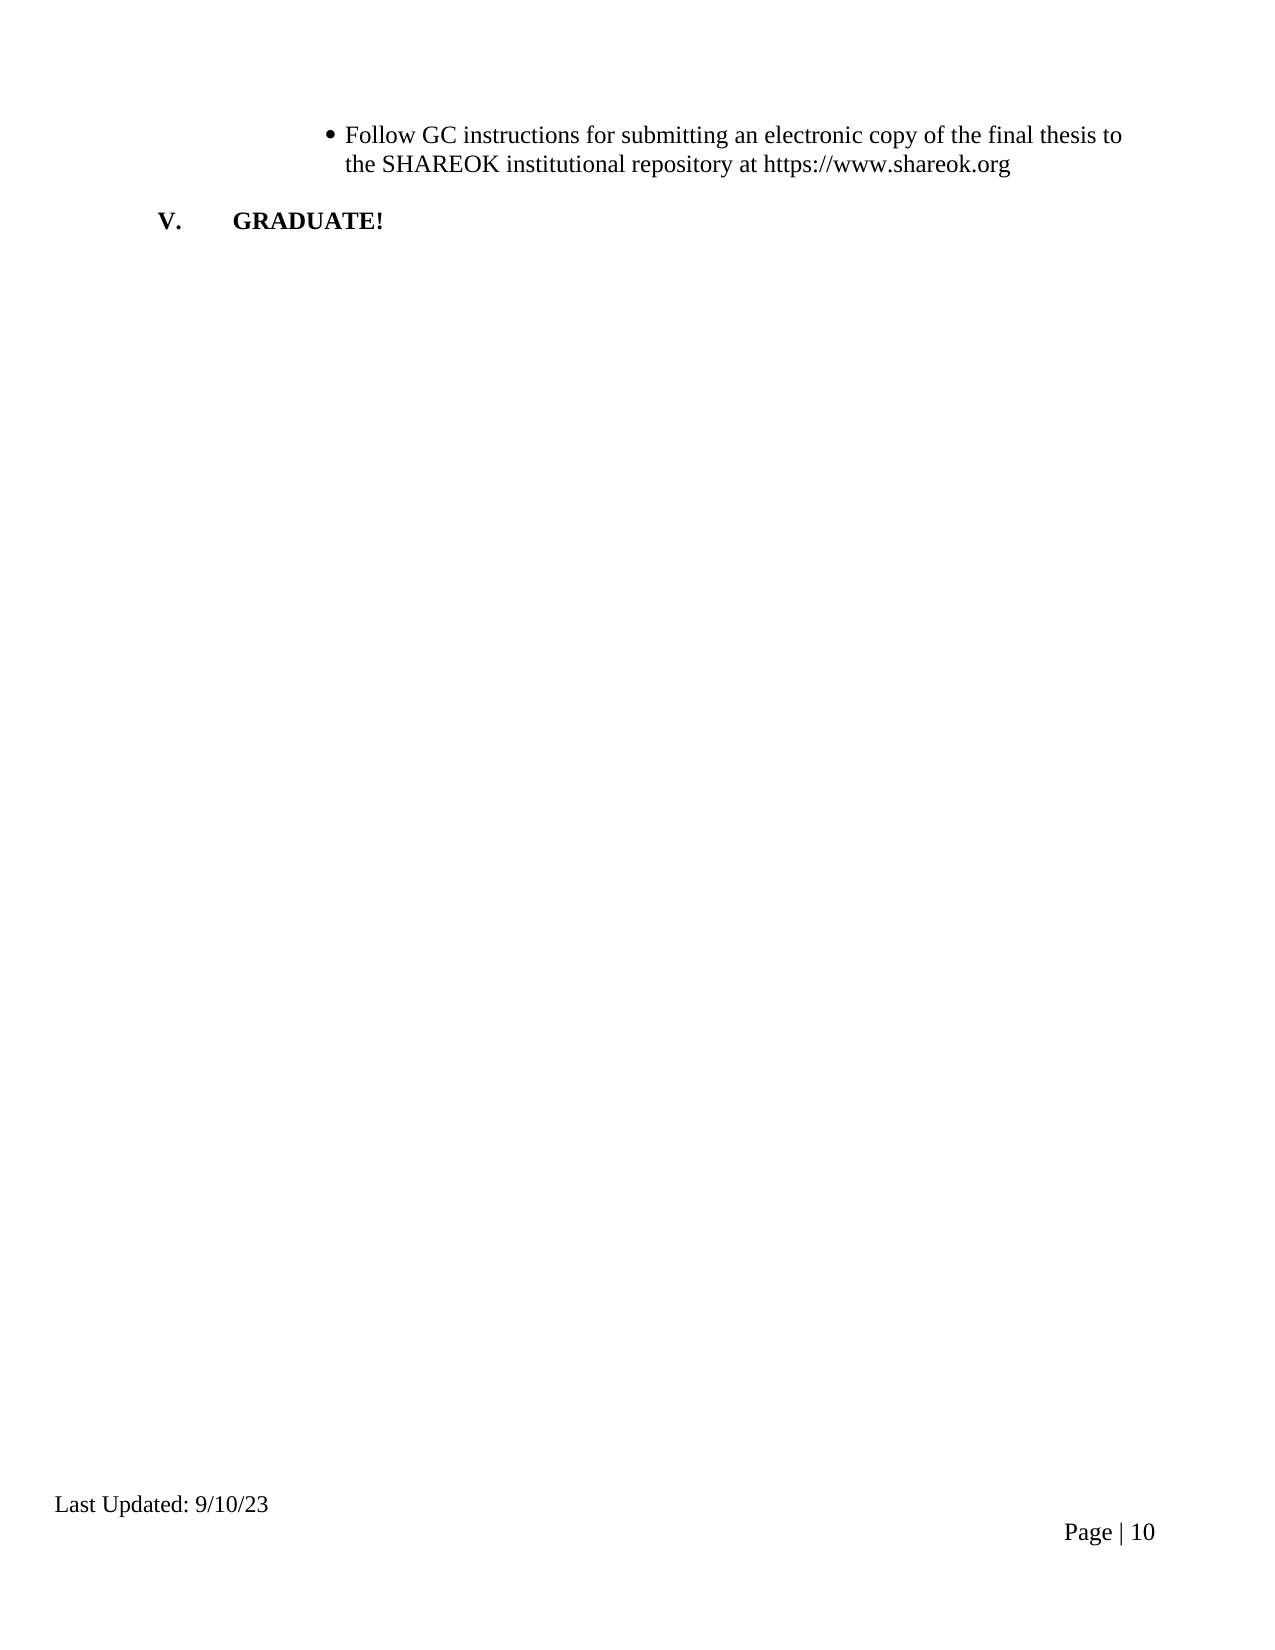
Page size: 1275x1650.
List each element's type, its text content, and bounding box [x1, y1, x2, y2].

list Follow GC instructions for submitting an electronic copy of the final thesis to the SHAREOK institutional repository at https://www.shareok.org [326, 120, 1155, 177]
list GRADUATE! [157, 206, 1155, 235]
